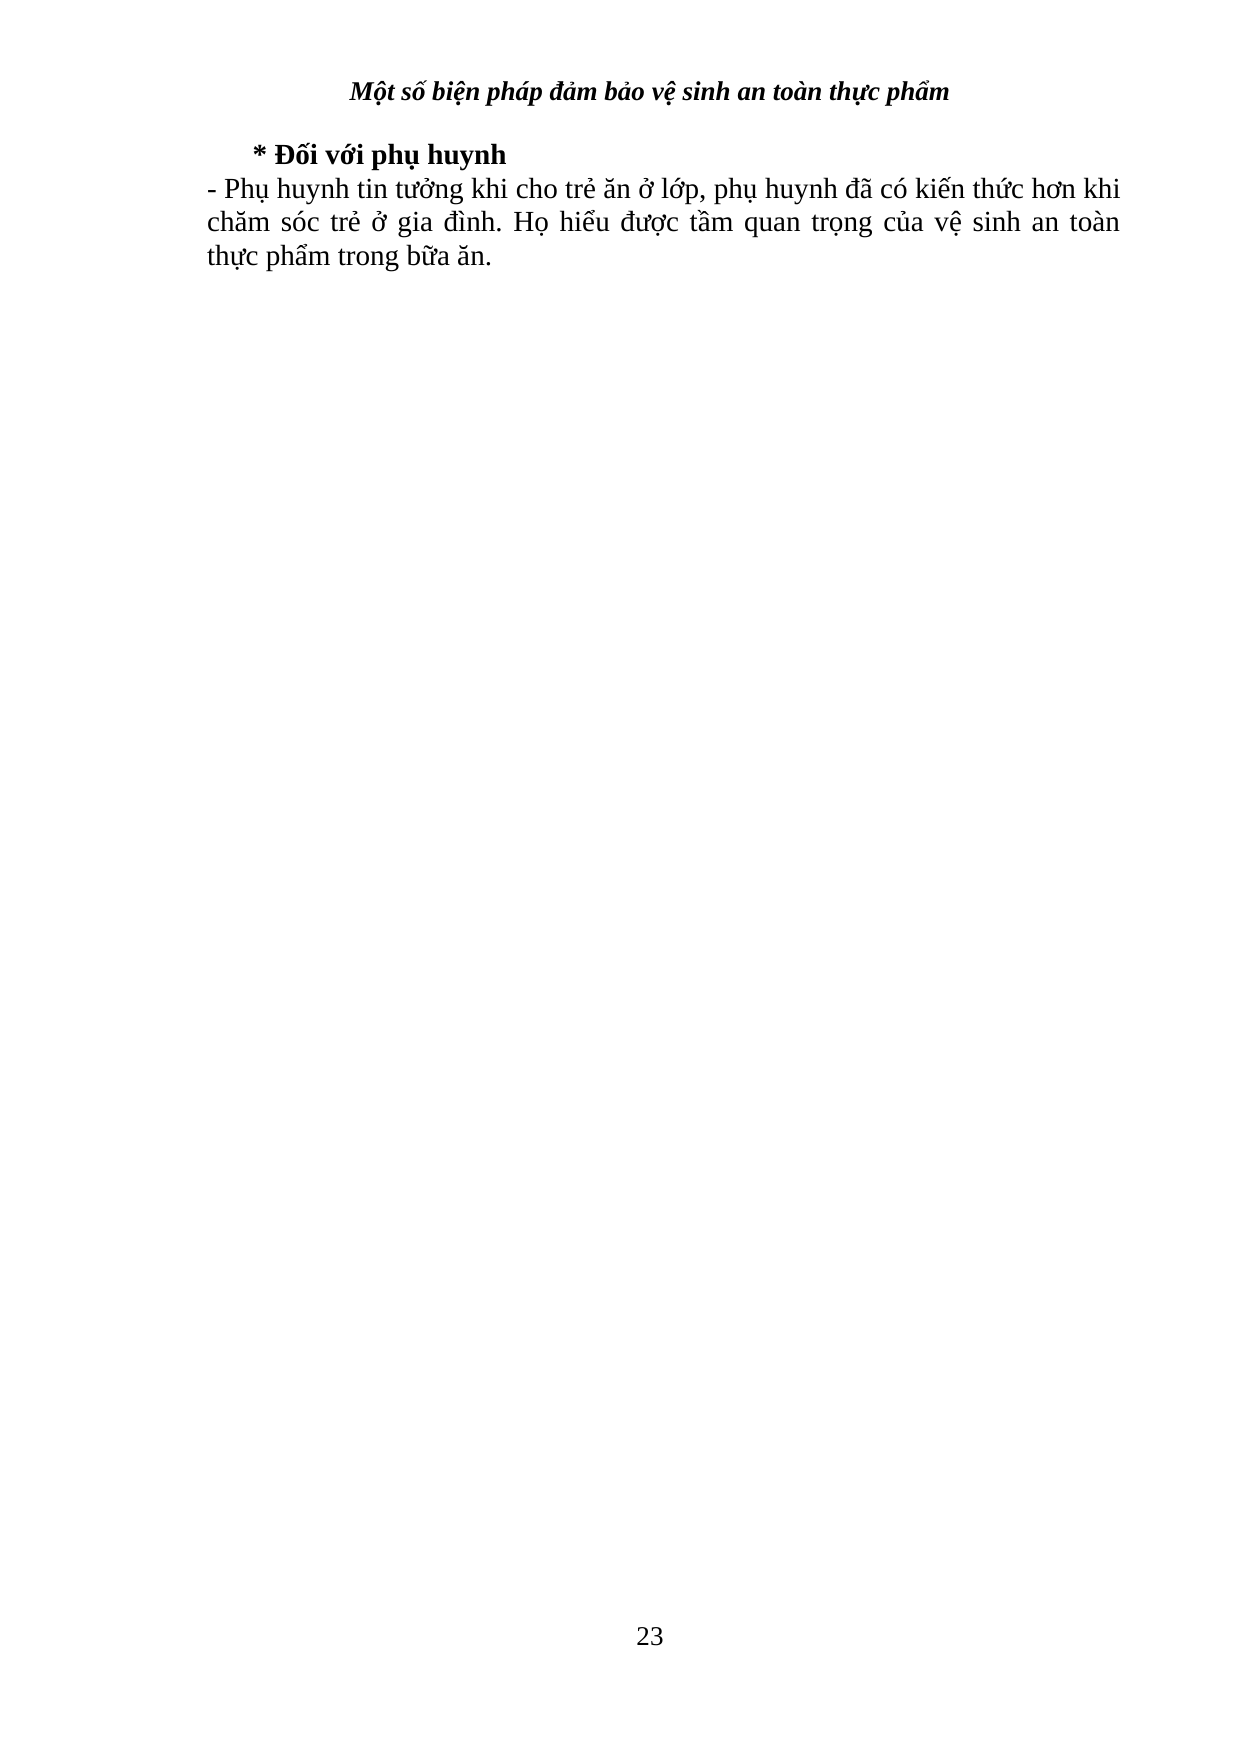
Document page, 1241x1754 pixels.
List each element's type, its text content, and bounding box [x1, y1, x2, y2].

list * Đối với phụ huynh [252, 137, 1122, 171]
list - Phụ huynh tin tưởng khi cho trẻ ăn ở lớp, phụ huynh đã có kiến thức hơn khi chăm sóc trẻ ở gia đình. Họ hiểu được tầm quan trọng của vệ sinh an toàn thực phẩm trong bữa ăn. [207, 171, 1122, 271]
